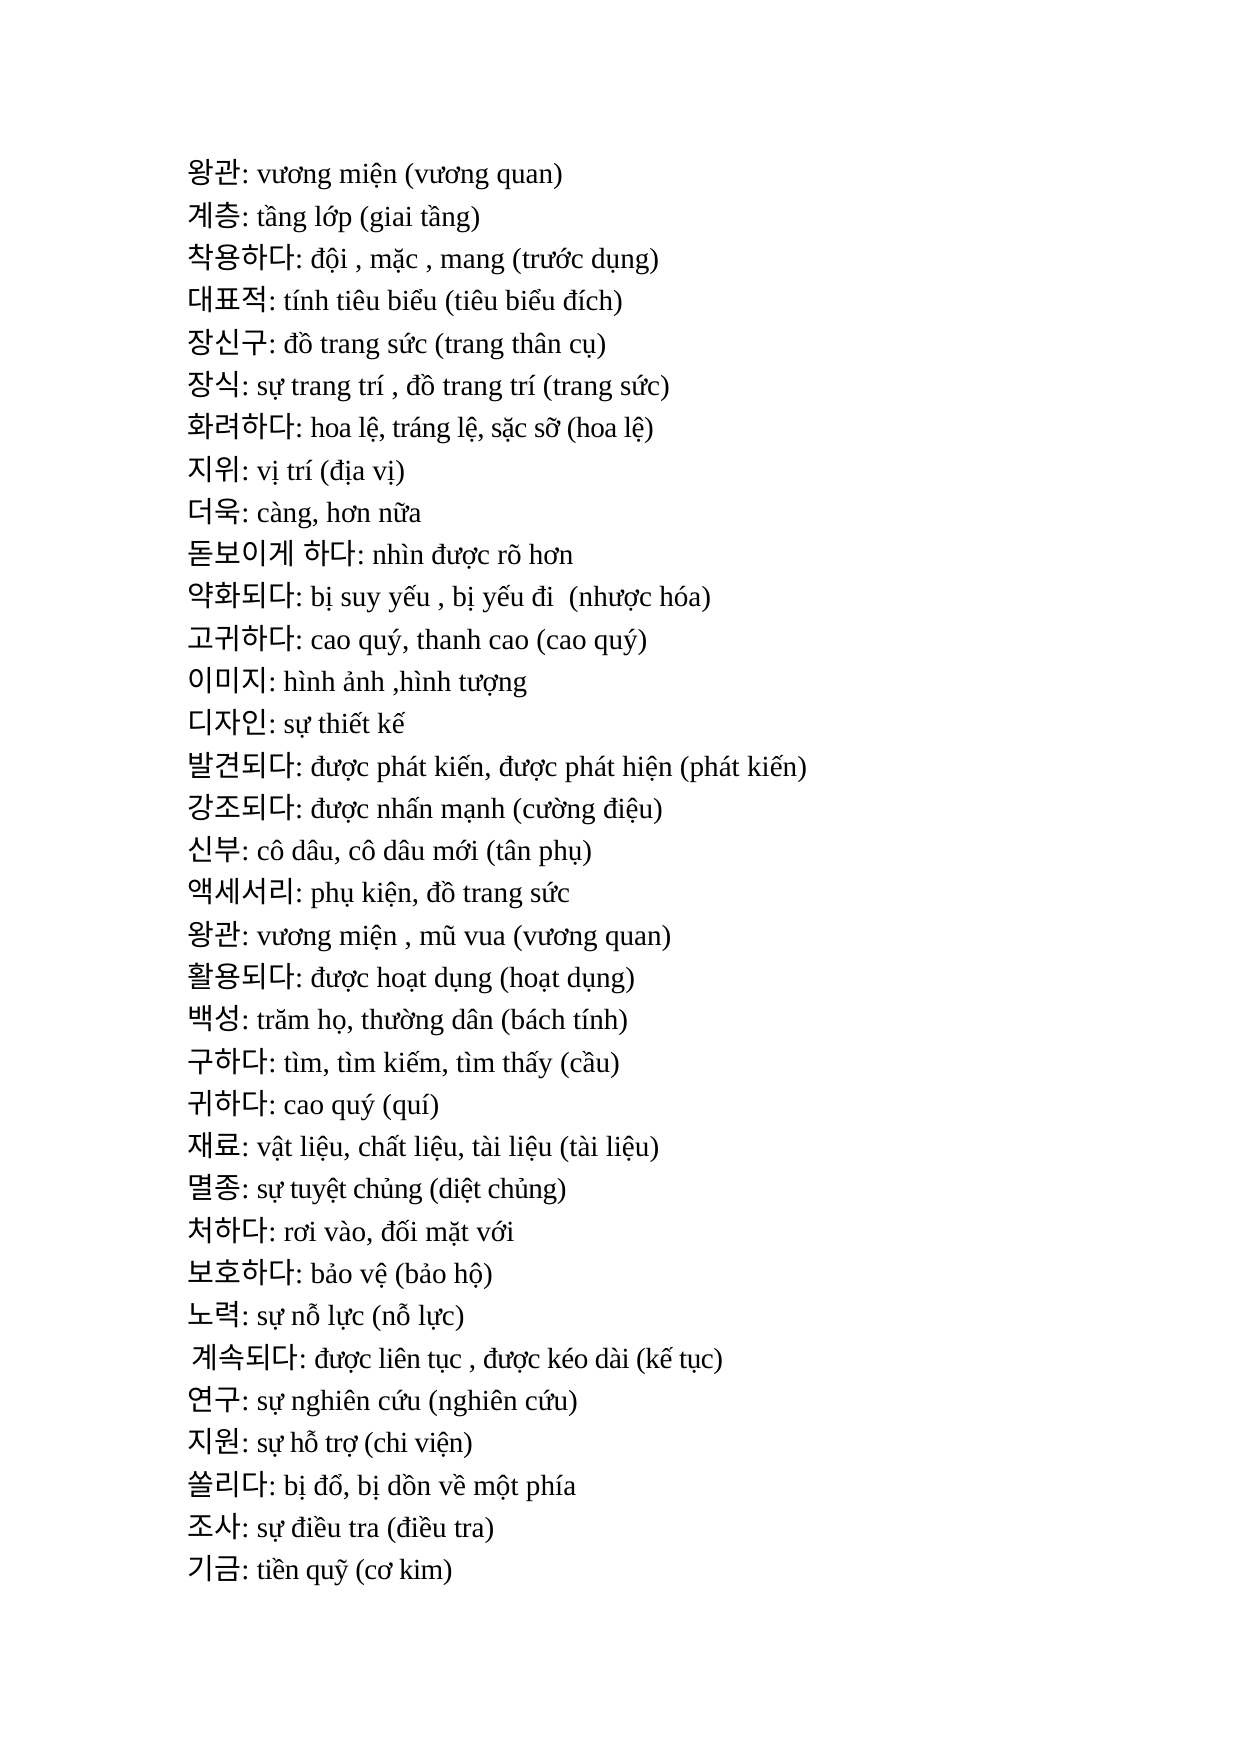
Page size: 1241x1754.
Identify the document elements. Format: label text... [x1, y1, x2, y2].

text 지원: sự hỗ trợ (chi viện) [187, 1419, 1053, 1461]
text 쏠리다: bị đổ, bị dồn về một phía [187, 1461, 1053, 1503]
text 계층: tầng lớp (giai tầng) [187, 192, 1053, 234]
text 디자인: sự thiết kế [187, 700, 1053, 742]
text 지위: vị trí (địa vị) [187, 446, 1053, 488]
text 연구: sự nghiên cứu (nghiên cứu) [187, 1376, 1049, 1419]
text 멸종: sự tuyệt chủng (diệt chủng) [187, 1165, 1053, 1207]
text 고귀하다: cao quý, thanh cao (cao quý) [187, 615, 1053, 657]
text 귀하다: cao quý (quí) [187, 1080, 1053, 1123]
text 활용되다: được hoạt dụng (hoạt dụng) [187, 953, 1053, 996]
text 기금: tiền quỹ (cơ kim) [187, 1546, 1053, 1588]
text 보호하다: bảo vệ (bảo hộ) [187, 1249, 1053, 1292]
text 구하다: tìm, tìm kiếm, tìm thấy (cầu) [187, 1038, 1053, 1080]
text 백성: trăm họ, thường dân (bách tính) [187, 996, 1053, 1038]
text 착용하다: đội , mặc , mang (trước dụng) [187, 234, 1053, 277]
text 계속되다: được liên tục , được kéo dài (kế tục) [191, 1334, 1049, 1376]
text 왕관: vương miện , mũ vua (vương quan) [187, 911, 1053, 953]
text 화려하다: hoa lệ, tráng lệ, sặc sỡ (hoa lệ) [187, 404, 1053, 446]
text 장식: sự trang trí , đồ trang trí (trang sức) [187, 361, 1053, 404]
text 이미지: hình ảnh ,hình tượng [187, 657, 1053, 700]
text 발견되다: được phát kiến, được phát hiện (phát kiến) [187, 742, 1053, 784]
text 왕관: vương miện (vương quan) [187, 150, 1053, 192]
text 재료: vật liệu, chất liệu, tài liệu (tài liệu) [187, 1123, 1053, 1165]
text 대표적: tính tiêu biểu (tiêu biểu đích) [187, 277, 1053, 319]
text 장신구: đồ trang sức (trang thân cụ) [187, 319, 1053, 361]
text 신부: cô dâu, cô dâu mới (tân phụ) [187, 827, 1053, 869]
text 약화되다: bị suy yếu , bị yếu đi (nhược hóa) [187, 573, 1053, 615]
text 조사: sự điều tra (điều tra) [187, 1503, 1053, 1546]
text 액세서리: phụ kiện, đồ trang sức [187, 869, 1053, 911]
text 돋보이게 하다: nhìn được rõ hơn [187, 531, 1053, 573]
text 노력: sự nỗ lực (nỗ lực) [187, 1292, 1053, 1334]
text 더욱: càng, hơn nữa [187, 488, 1053, 531]
text 강조되다: được nhấn mạnh (cường điệu) [187, 784, 1053, 827]
text 처하다: rơi vào, đối mặt với [187, 1207, 1053, 1249]
